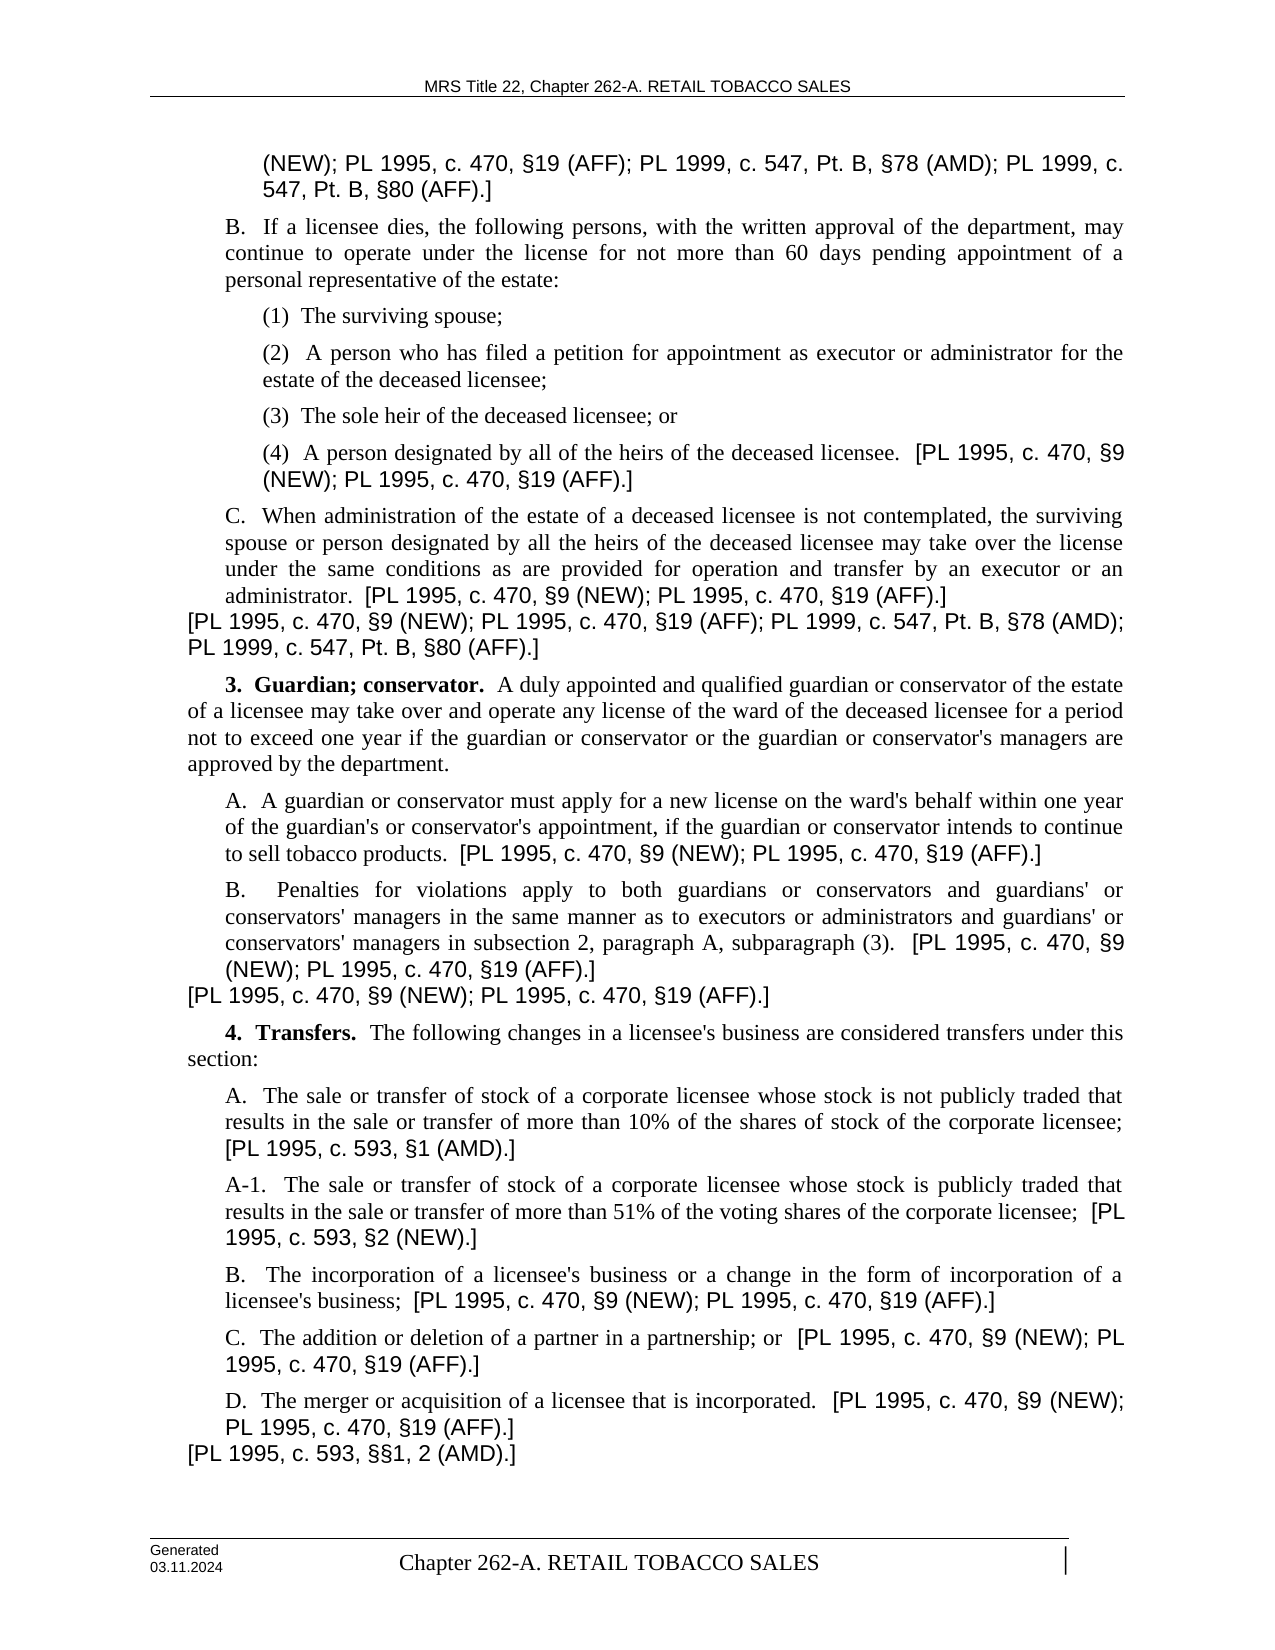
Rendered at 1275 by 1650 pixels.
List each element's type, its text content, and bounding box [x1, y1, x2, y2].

text C. The addition or deletion of a partner in a partnership; or [PL 1995, c. 470, §9 (NEW); PL 1995, c. 470, §19 (AFF).] [225, 1324, 1125, 1377]
text B. If a licensee dies, the following persons, with the written approval of the department, may continue to operate under the license for not more than 60 days pending appointment of a personal representative of the estate: [225, 213, 1125, 292]
text [PL 1995, c. 470, §9 (NEW); PL 1995, c. 470, §19 (AFF).] [187, 982, 1125, 1008]
text 4. Transfers. The following changes in a licensee's business are considered transfers under this section: [187, 1019, 1125, 1072]
text (2) A person who has filed a petition for appointment as executor or administrator for the estate of the deceased licensee; [262, 339, 1125, 392]
text 3. Guardian; conservator. A duly appointed and qualified guardian or conservator of the estate of a licensee may take over and operate any license of the ward of the deceased licensee for a period not to exceed one year if the guardian or conservator or the guardian or conservator's managers are approved by the department. [187, 671, 1125, 777]
text (4) A person designated by all of the heirs of the deceased licensee. [PL 1995, c. 470, §9 (NEW); PL 1995, c. 470, §19 (AFF).] [262, 439, 1125, 492]
text C. When administration of the estate of a deceased licensee is not contemplated, the surviving spouse or person designated by all the heirs of the deceased licensee may take over the license under the same conditions as are provided for operation and transfer by an executor or an administrator. [PL 1995, c. 470, §9 (NEW); PL 1995, c. 470, §19 (AFF).] [225, 502, 1125, 608]
text [PL 1995, c. 593, §§1, 2 (AMD).] [187, 1440, 1125, 1467]
text A. The sale or transfer of stock of a corporate licensee whose stock is not publicly traded that results in the sale or transfer of more than 10% of the shares of stock of the corporate licensee; [PL 1995, c. 593, §1 (AMD).] [225, 1082, 1125, 1161]
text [262, 150, 1125, 203]
text D. The merger or acquisition of a licensee that is incorporated. [PL 1995, c. 470, §9 (NEW); PL 1995, c. 470, §19 (AFF).] [225, 1387, 1125, 1440]
text (1) The surviving spouse; [262, 303, 1125, 329]
text B. The incorporation of a licensee's business or a change in the form of incorporation of a licensee's business; [PL 1995, c. 470, §9 (NEW); PL 1995, c. 470, §19 (AFF).] [225, 1261, 1125, 1314]
text (3) The sole heir of the deceased licensee; or [262, 402, 1125, 429]
text [PL 1995, c. 470, §9 (NEW); PL 1995, c. 470, §19 (AFF); PL 1999, c. 547, Pt. B, §78 (AMD); PL 1999, c. 547, Pt. B, §80 (AFF).] [187, 608, 1125, 661]
text B. Penalties for violations apply to both guardians or conservators and guardians' or conservators' managers in the same manner as to executors or administrators and guardians' or conservators' managers in subsection 2, paragraph A, subparagraph (3). [PL 1995, c. 470, §9 (NEW); PL 1995, c. 470, §19 (AFF).] [225, 877, 1125, 982]
text A. A guardian or conservator must apply for a new license on the ward's behalf within one year of the guardian's or conservator's appointment, if the guardian or conservator intends to continue to sell tobacco products. [PL 1995, c. 470, §9 (NEW); PL 1995, c. 470, §19 (AFF).] [225, 787, 1125, 866]
text A-1. The sale or transfer of stock of a corporate licensee whose stock is publicly traded that results in the sale or transfer of more than 51% of the voting shares of the corporate licensee; [PL 1995, c. 593, §2 (NEW).] [225, 1171, 1125, 1251]
